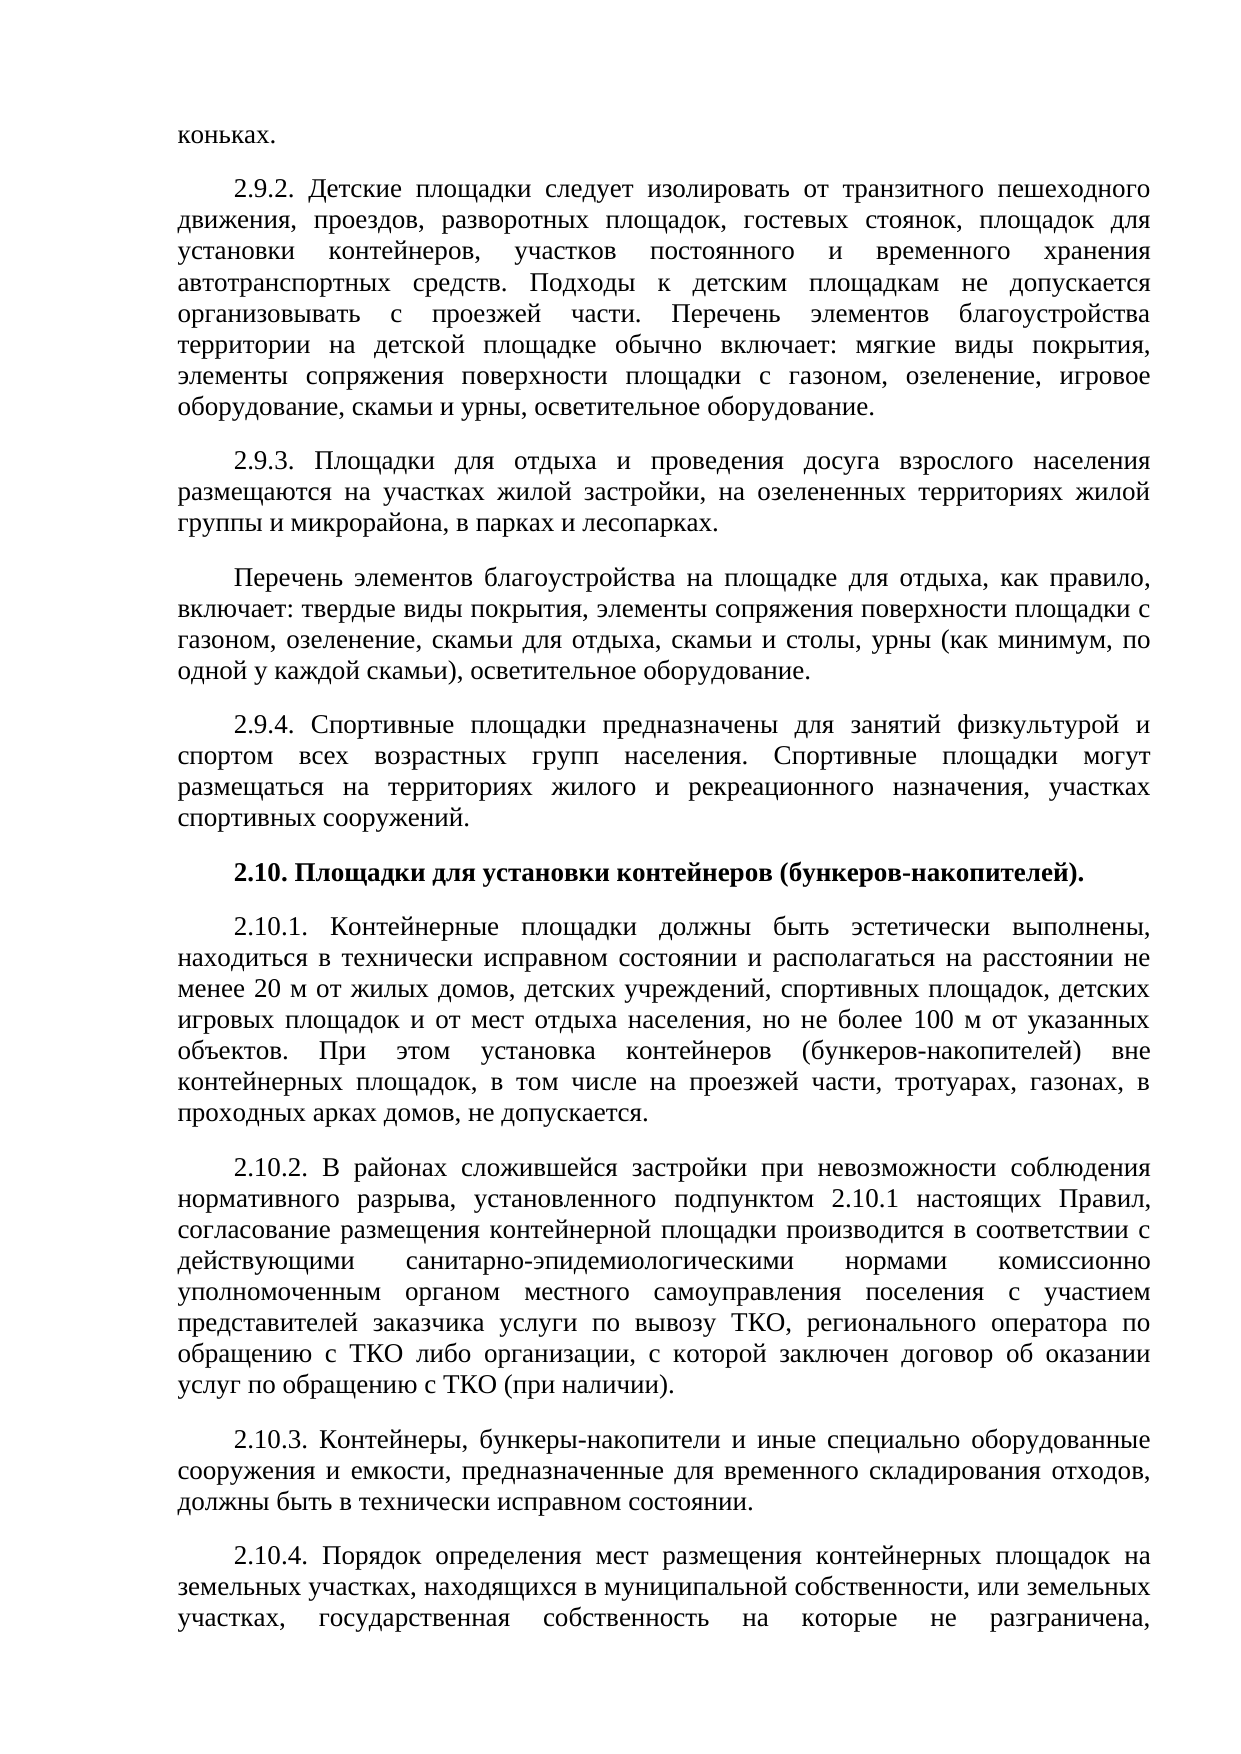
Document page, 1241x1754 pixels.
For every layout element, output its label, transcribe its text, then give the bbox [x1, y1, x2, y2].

text 2.10. Площадки для установки контейнеров (бункеров-накопителей). [177, 856, 1152, 887]
text 2.10.2. В районах сложившейся застройки при невозможности соблюдения нормативного разрыва, установленного подпунктом 2.10.1 настоящих Правил, согласование размещения контейнерной площадки производится в соответствии с действующими санитарно-эпидемиологическими нормами комиссионно уполномоченным органом местного самоуправления поселения с участием представителей заказчика услуги по вывозу ТКО, регионального оператора по обращению с ТКО либо организации, с которой заключен договор об оказании услуг по обращению с ТКО (при наличии). [177, 1151, 1152, 1400]
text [177, 1539, 1152, 1632]
text 2.10.1. Контейнерные площадки должны быть эстетически выполнены, находиться в технически исправном состоянии и располагаться на расстоянии не менее 20 м от жилых домов, детских учреждений, спортивных площадок, детских игровых площадок и от мест отдыха населения, но не более 100 м от указанных объектов. При этом установка контейнеров (бункеров-накопителей) вне контейнерных площадок, в том числе на проезжей части, тротуарах, газонах, в проходных арках домов, не допускается. [177, 910, 1152, 1128]
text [177, 118, 1152, 149]
text 2.9.4. Спортивные площадки предназначены для занятий физкультурой и спортом всех возрастных групп населения. Спортивные площадки могут размещаться на территориях жилого и рекреационного назначения, участках спортивных сооружений. [177, 708, 1152, 833]
text 2.10.3. Контейнеры, бункеры-накопители и иные специально оборудованные сооружения и емкости, предназначенные для временного складирования отходов, должны быть в технически исправном состоянии. [177, 1423, 1152, 1516]
text Перечень элементов благоустройства на площадке для отдыха, как правило, включает: твердые виды покрытия, элементы сопряжения поверхности площадки с газоном, озеленение, скамьи для отдыха, скамьи и столы, урны (как минимум, по одной у каждой скамьи), осветительное оборудование. [177, 561, 1152, 685]
text 2.9.2. Детские площадки следует изолировать от транзитного пешеходного движения, проездов, разворотных площадок, гостевых стоянок, площадок для установки контейнеров, участков постоянного и временного хранения автотранспортных средств. Подходы к детским площадкам не допускается организовывать с проезжей части. Перечень элементов благоустройства территории на детской площадке обычно включает: мягкие виды покрытия, элементы сопряжения поверхности площадки с газоном, озеленение, игровое оборудование, скамьи и урны, осветительное оборудование. [177, 172, 1152, 421]
text 2.9.3. Площадки для отдыха и проведения досуга взрослого населения размещаются на участках жилой застройки, на озелененных территориях жилой группы и микрорайона, в парках и лесопарках. [177, 444, 1152, 538]
